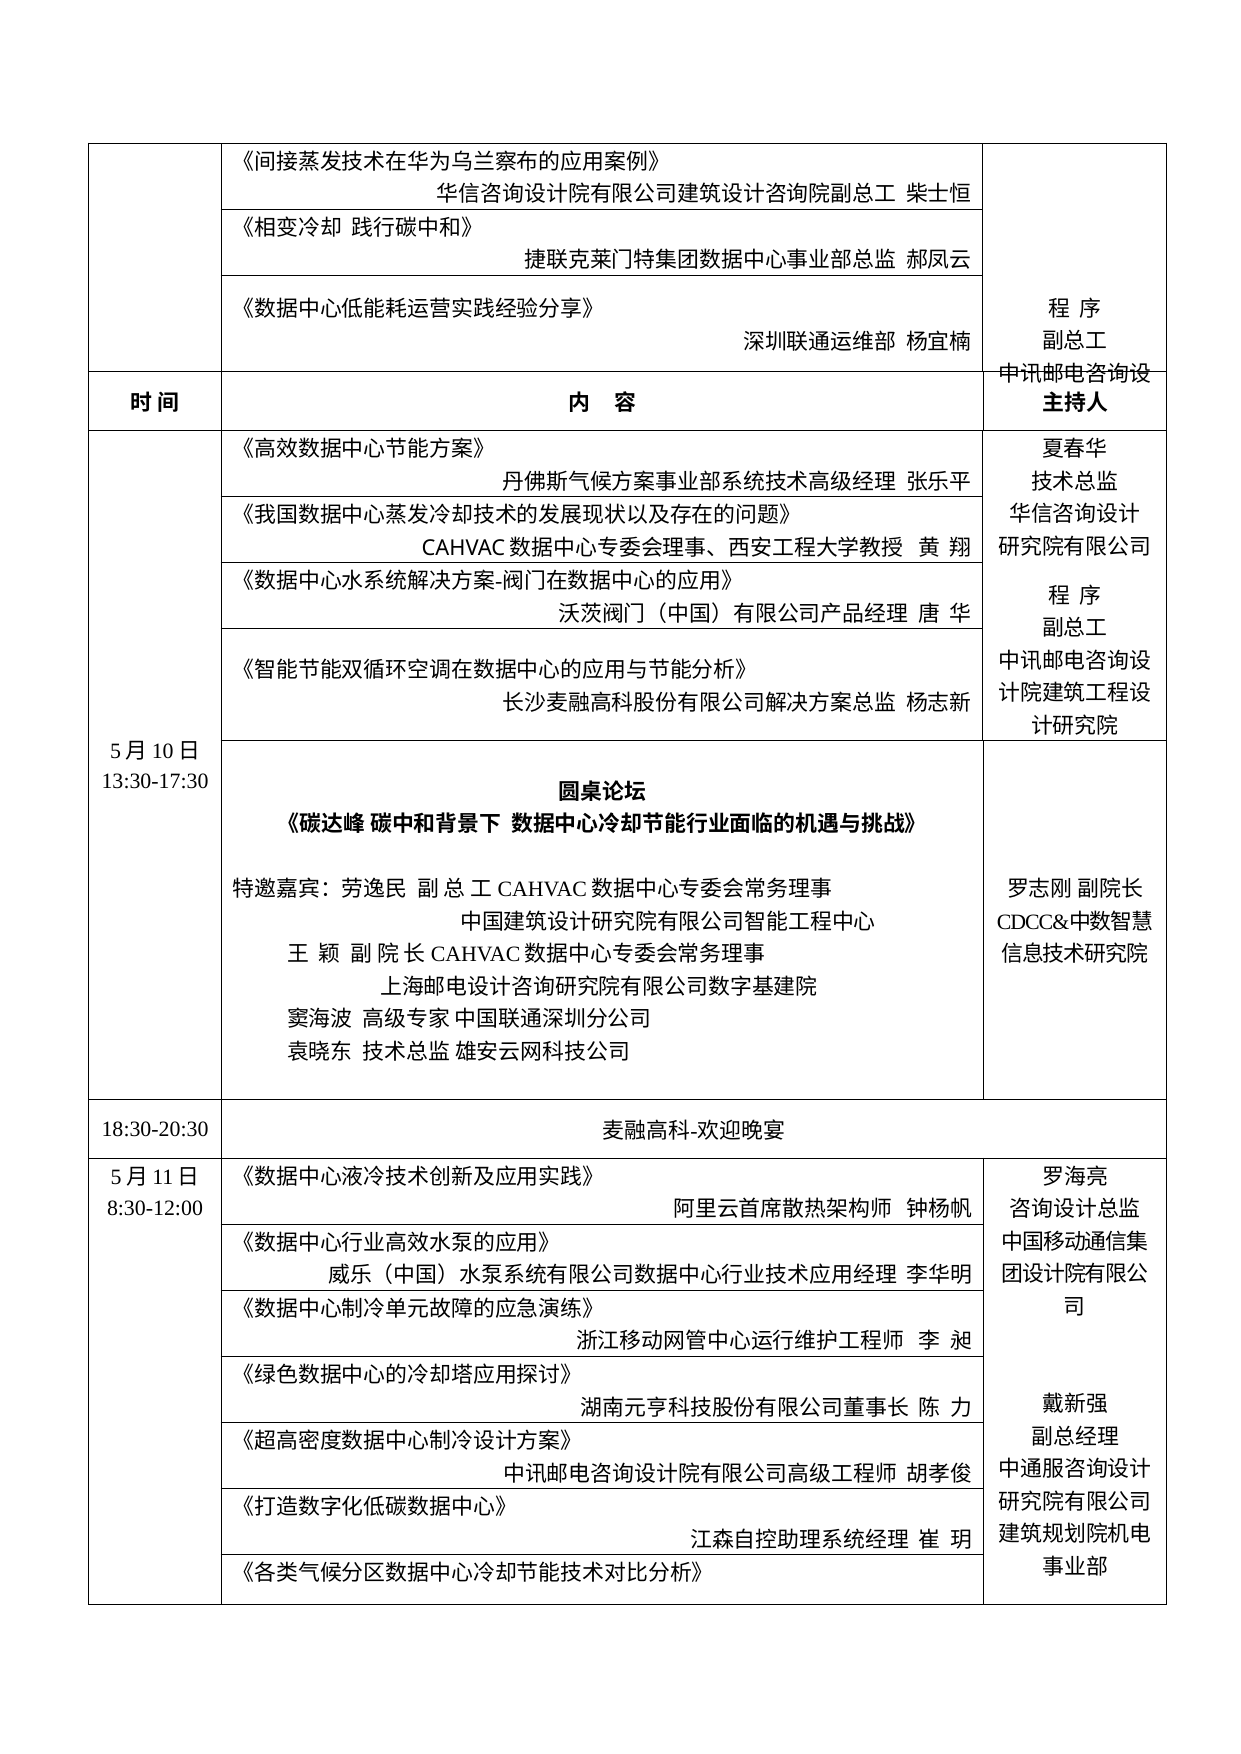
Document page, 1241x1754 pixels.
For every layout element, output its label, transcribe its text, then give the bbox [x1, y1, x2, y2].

table_cell 《我国数据中心蒸发冷却技术的发展现状以及存在的问题》 CAHVAC数据中心专委会理事、西安工程大学教授 黄 翔 [222, 497, 982, 562]
table_cell 夏春华 技术总监 华信咨询设计 研究院有限公司 程 序 副总工 中讯邮电咨询设计院建筑工程设计研究院 [983, 431, 1166, 740]
table_cell 《数据中心低能耗运营实践经验分享》 深圳联通运维部 杨宜楠 [222, 276, 982, 371]
table_cell 主持人 [984, 372, 1166, 430]
table_cell 18:30-20:30 [89, 1100, 221, 1157]
table_cell 内 容 [222, 372, 983, 430]
table_cell 罗海亮 咨询设计总监 中国移动通信集团设计院有限公司 戴新强 副总经理 中通服咨询设计研究院有限公司建筑规划院机电事业部 [984, 1159, 1166, 1604]
table_cell 《数据中心制冷单元故障的应急演练》 浙江移动网管中心运行维护工程师 李 昶 [222, 1291, 983, 1356]
table_cell 5月10日 13:30-17:30 [89, 431, 221, 1098]
table_cell 《数据中心水系统解决方案-阀门在数据中心的应用》 沃茨阀门（中国）有限公司产品经理 唐 华 [222, 563, 982, 628]
table_cell 时 间 [89, 372, 221, 430]
table_cell 《间接蒸发技术在华为乌兰察布的应用案例》 华信咨询设计院有限公司建筑设计咨询院副总工 柴士恒 [222, 144, 982, 208]
table_cell 《超高密度数据中心制冷设计方案》 中讯邮电咨询设计院有限公司高级工程师 胡孝俊 [222, 1423, 983, 1488]
table_cell 《绿色数据中心的冷却塔应用探讨》 湖南元亨科技股份有限公司董事长 陈 力 [222, 1357, 983, 1422]
table_cell 圆桌论坛 《碳达峰 碳中和背景下 数据中心冷却节能行业面临的机遇与挑战》 特邀嘉宾：劳逸民 副 总 工 CAHVAC数据中心专委会常务理事 中国建筑设计研究院有限公司智能工程中心 王 颖 副 院 长 CAHVAC数据中心专委会常务理事 上海邮电设计咨询研究院有限公司数字基建院 窦海波 高级专家 中国联通深圳分公司 袁晓东 技术总监 雄安云网科技公司 [222, 741, 983, 1098]
table_cell 《高效数据中心节能方案》 丹佛斯气候方案事业部系统技术高级经理 张乐平 [222, 431, 982, 496]
table_cell 5月11日 8:30-12:00 [89, 1159, 221, 1604]
table_cell 《智能节能双循环空调在数据中心的应用与节能分析》 长沙麦融高科股份有限公司解决方案总监 杨志新 [222, 629, 982, 740]
table_cell 《数据中心液冷技术创新及应用实践》 阿里云首席散热架构师 钟杨帆 [222, 1159, 983, 1223]
table_cell 《打造数字化低碳数据中心》 江森自控助理系统经理 崔 玥 [222, 1489, 983, 1554]
table_cell 《数据中心行业高效水泵的应用》 威乐（中国）水泵系统有限公司数据中心行业技术应用经理 李华明 [222, 1225, 983, 1289]
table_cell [222, 1555, 983, 1604]
table_cell 《相变冷却 践行碳中和》 捷联克莱门特集团数据中心事业部总监 郝凤云 [222, 210, 982, 274]
table_cell 罗志刚 副院长 CDCC&中数智慧信息技术研究院 [984, 741, 1166, 1098]
table_cell 麦融高科-欢迎晚宴 [222, 1100, 1166, 1157]
